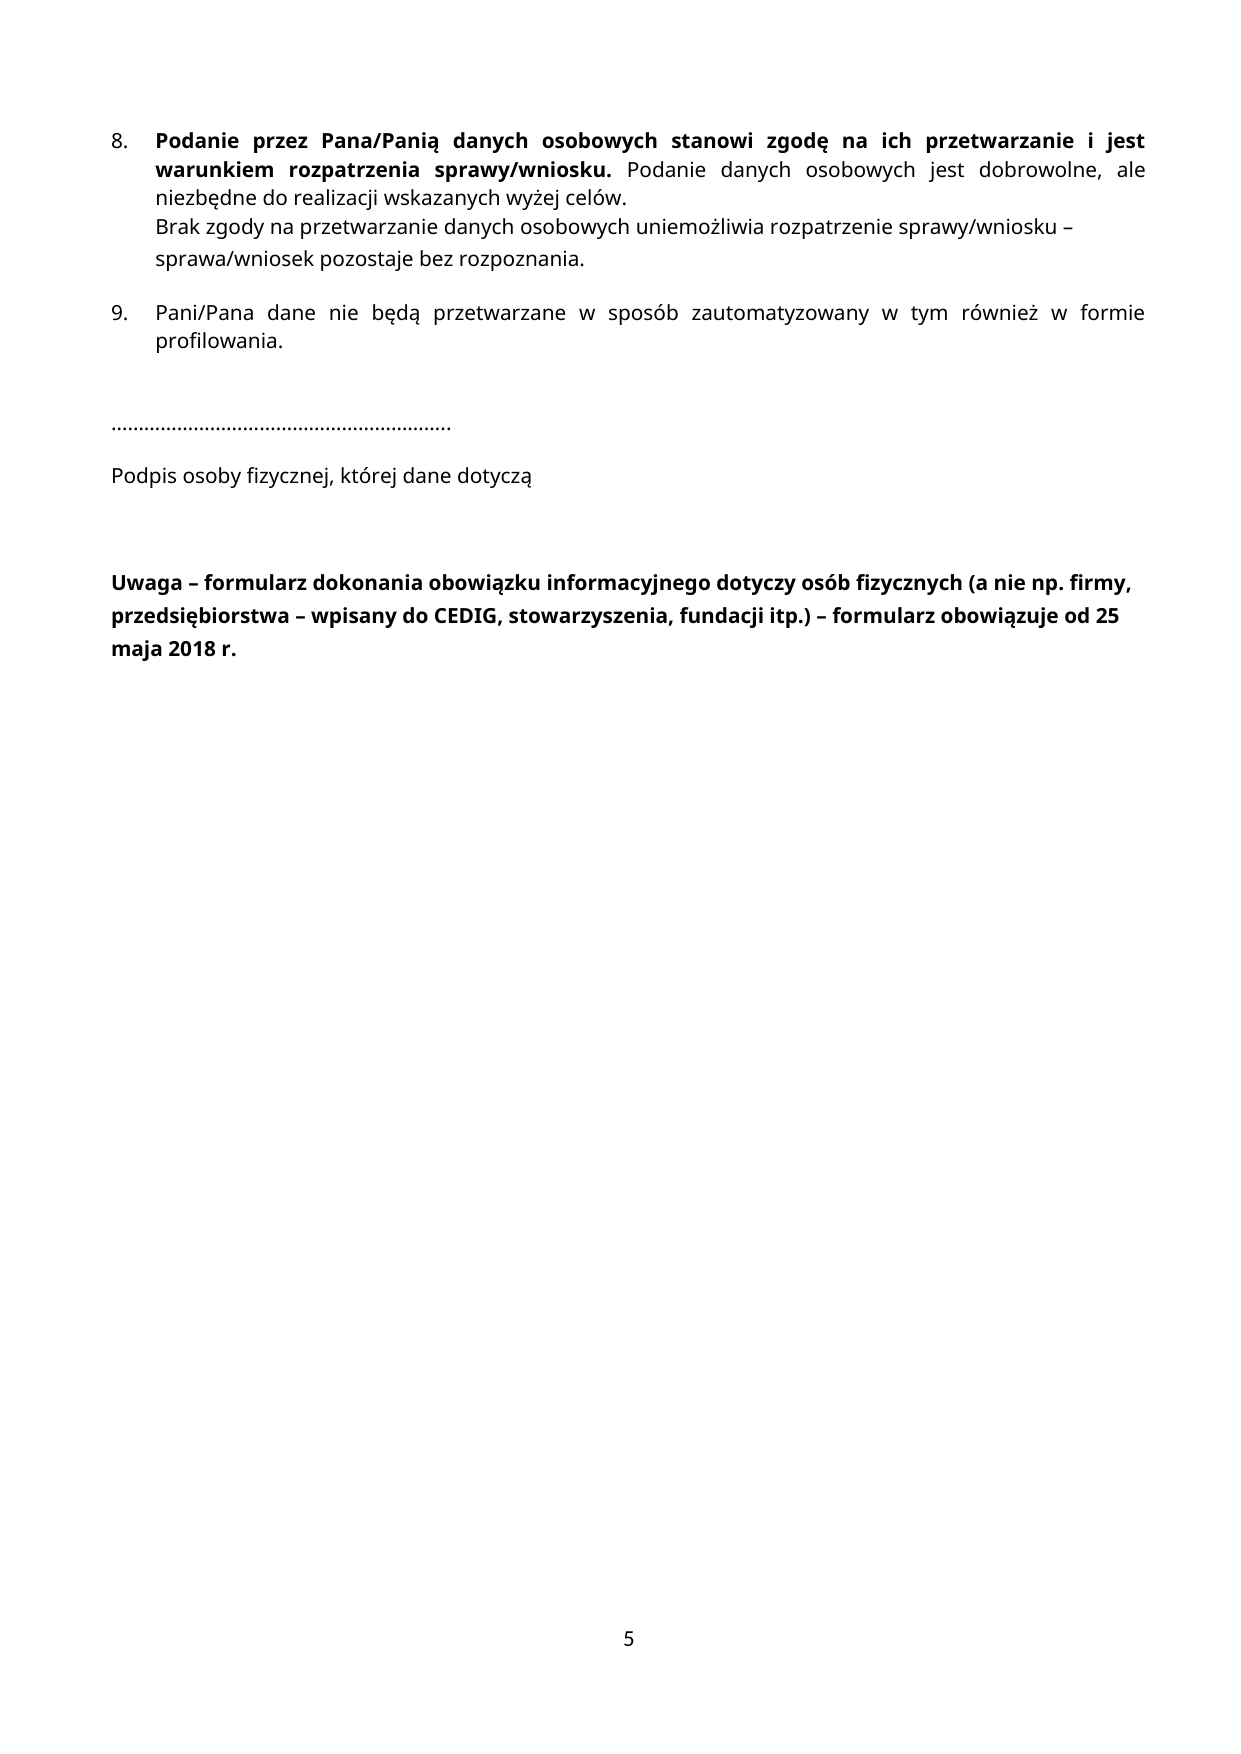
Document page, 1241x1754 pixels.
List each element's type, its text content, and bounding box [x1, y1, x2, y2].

text …………………………………………………….. [111, 408, 1146, 437]
text Podpis osoby fizycznej, której dane dotyczą [111, 462, 1146, 490]
text Brak zgody na przetwarzanie danych osobowych uniemożliwia rozpatrzenie sprawy/wniosku – sprawa/wniosek pozostaje bez rozpoznania. [155, 212, 1146, 273]
list Podanie przez Pana/Panią danych osobowych stanowi zgodę na ich przetwarzanie i jest warunkiem rozpatrzenia sprawy/wniosku. Podanie danych osobowych jest dobrowolne, ale niezbędne do realizacji wskazanych wyżej celów. [111, 126, 1146, 212]
list Pani/Pana dane nie będą przetwarzane w sposób zautomatyzowany w tym również w formie profilowania. [111, 298, 1146, 355]
text Uwaga – formularz dokonania obowiązku informacyjnego dotyczy osób fizycznych (a nie np. firmy, przedsiębiorstwa – wpisany do CEDIG, stowarzyszenia, fundacji itp.) – formularz obowiązuje od 25 maja 2018 r. [111, 568, 1146, 662]
